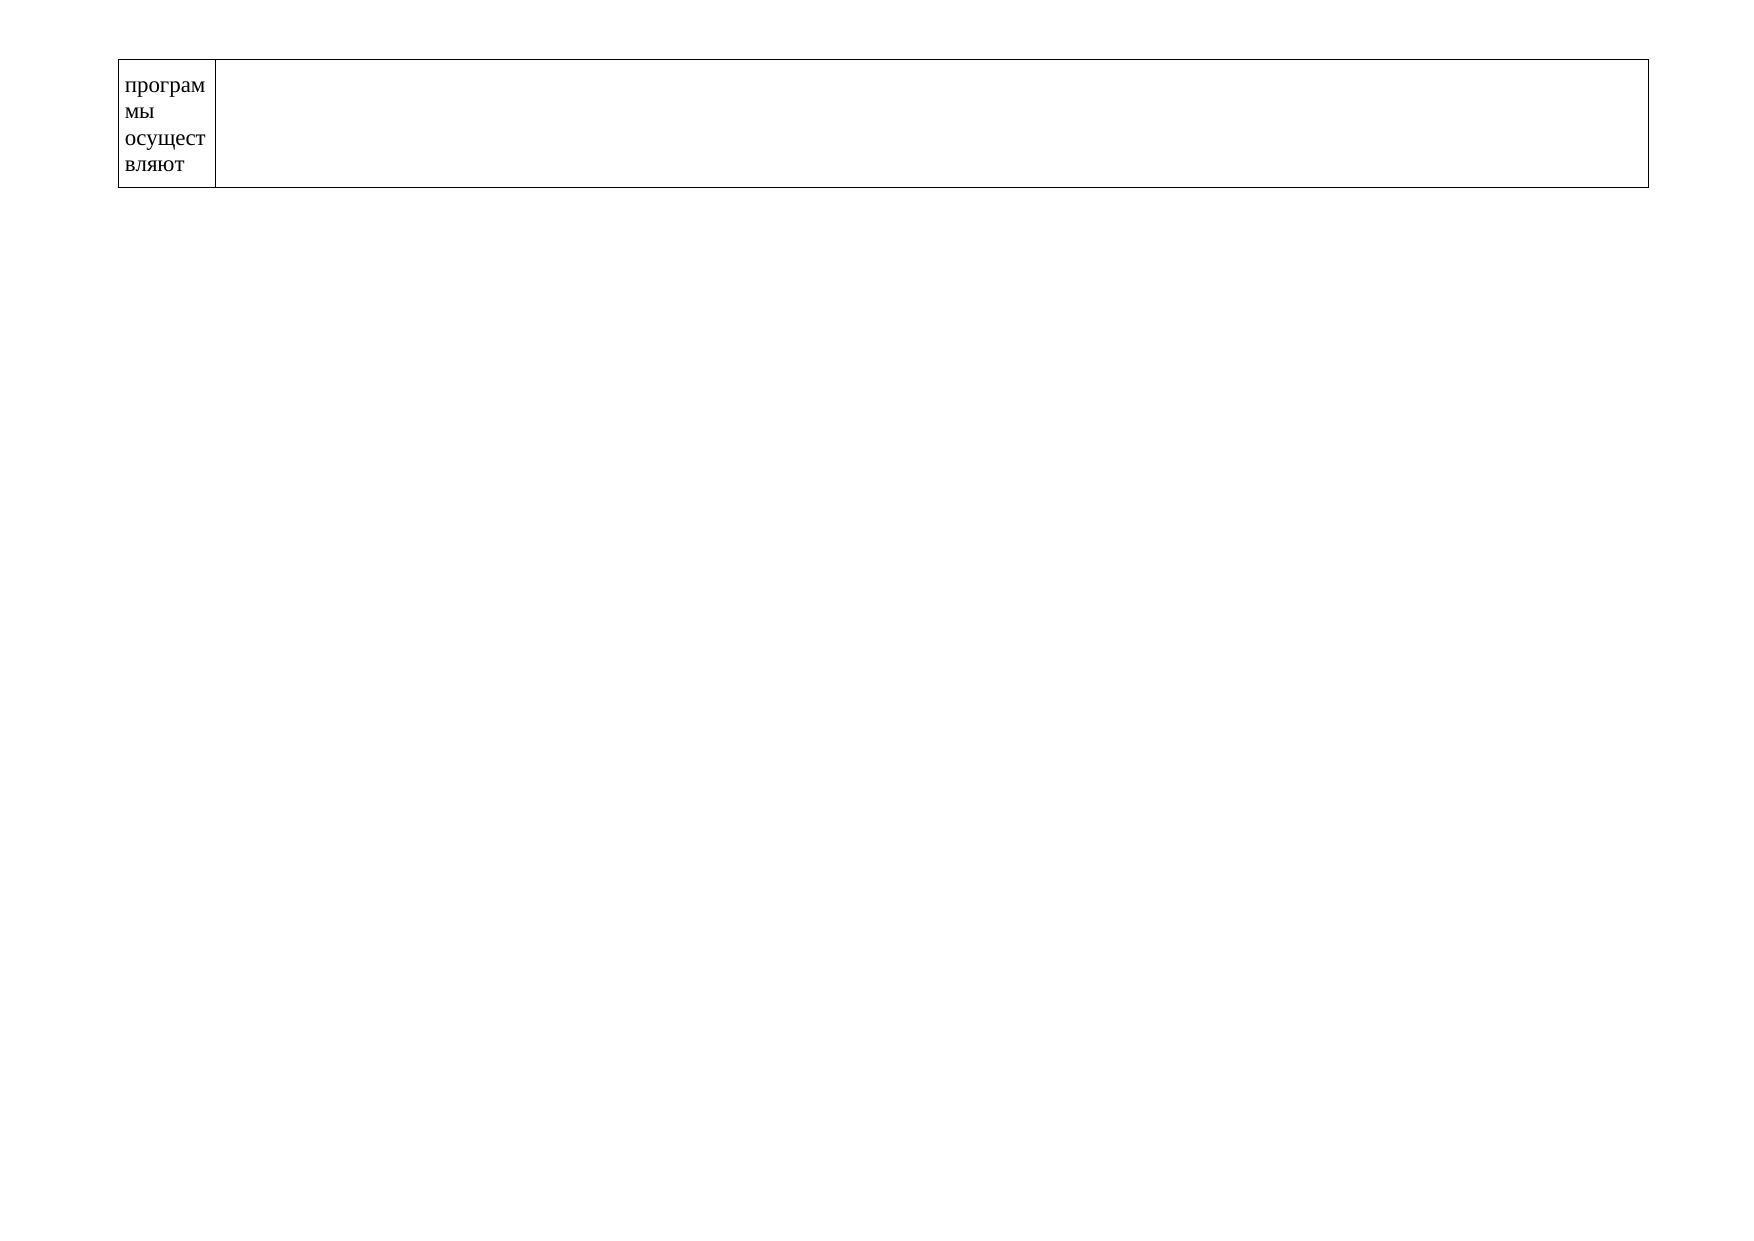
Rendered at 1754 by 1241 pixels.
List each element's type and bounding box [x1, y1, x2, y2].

table_cell [216, 60, 1648, 187]
table_cell [119, 60, 215, 187]
